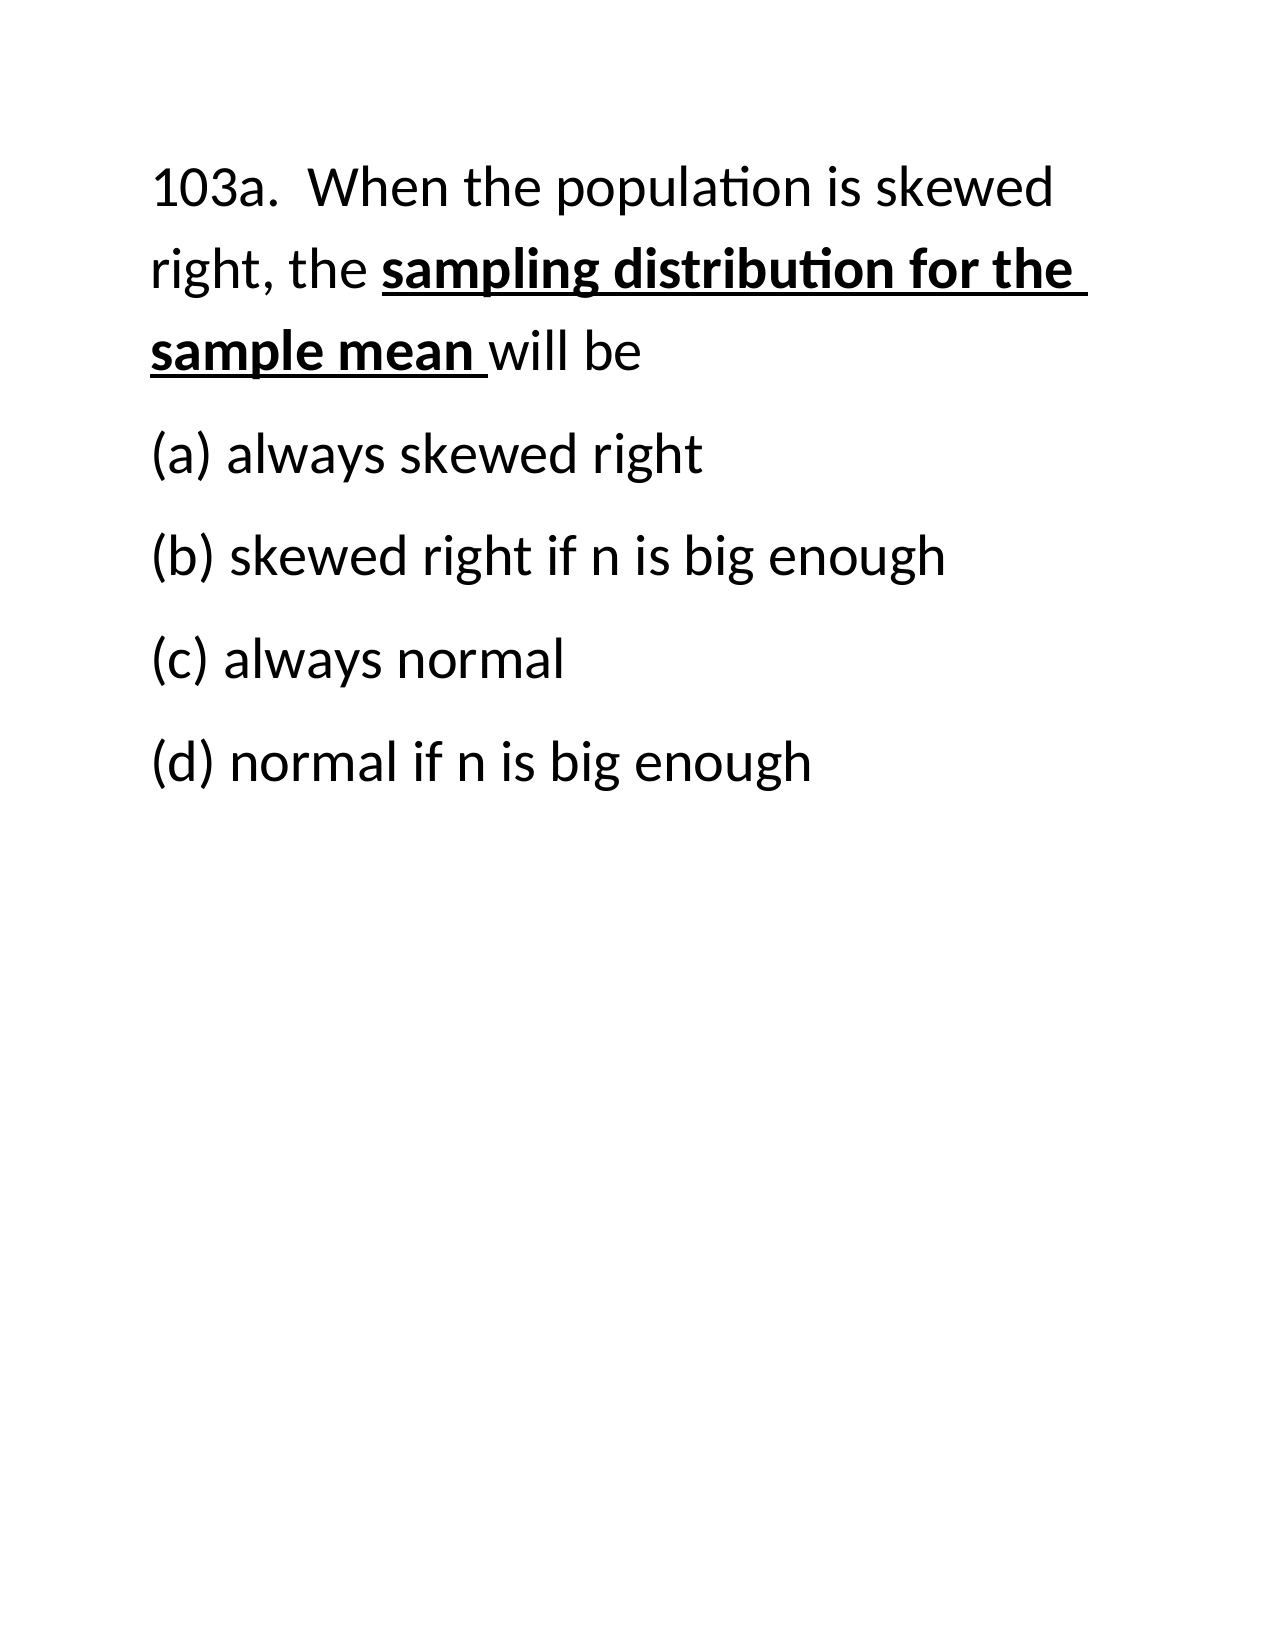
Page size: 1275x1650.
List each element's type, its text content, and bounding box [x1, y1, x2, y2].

text (c) always normal [150, 622, 1125, 693]
text (a) always skewed right [150, 416, 1125, 488]
text (b) skewed right if n is big enough [150, 519, 1125, 590]
text (d) normal if n is big enough [150, 724, 1125, 796]
text 103a. When the population is skewed right, the sampling distribution for the sample mean will be [150, 150, 1125, 385]
